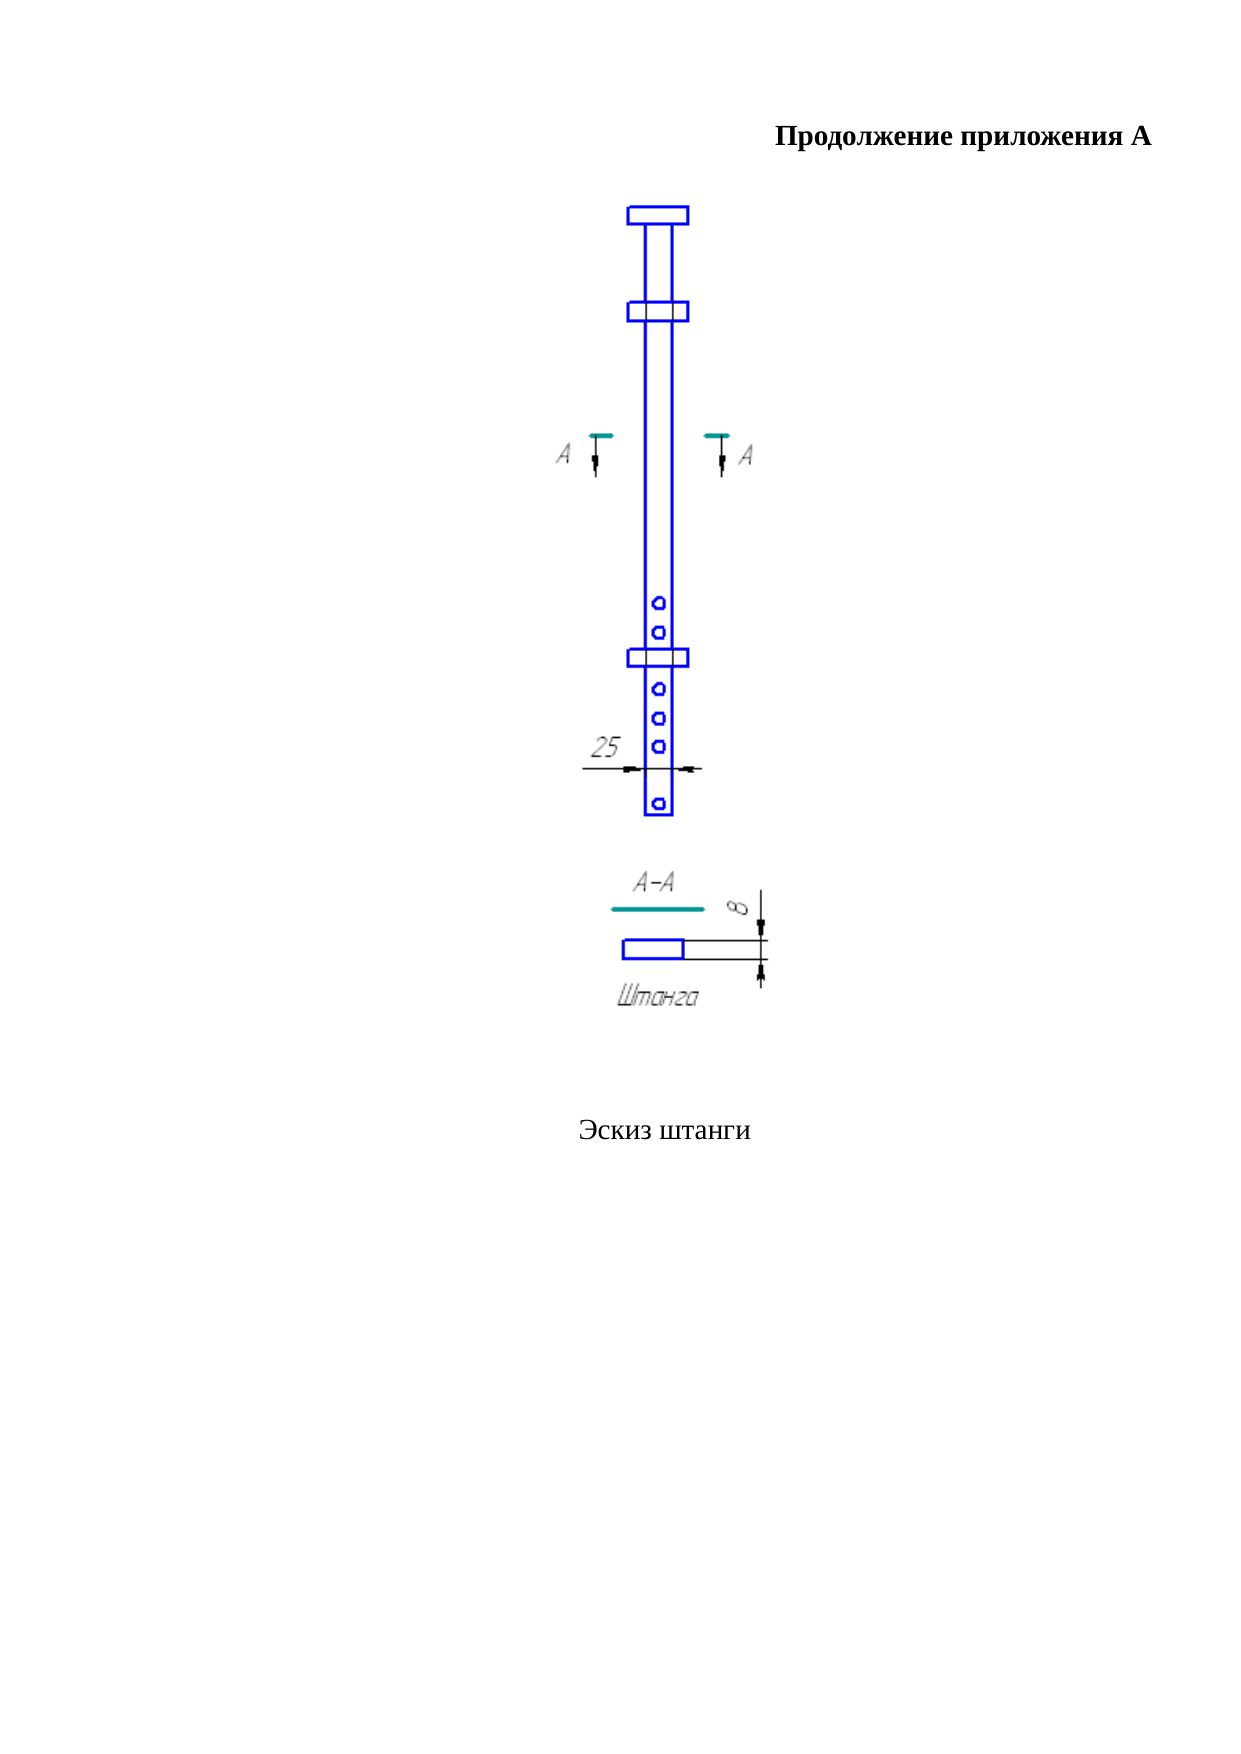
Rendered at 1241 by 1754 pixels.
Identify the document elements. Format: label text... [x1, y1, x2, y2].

picture [512, 168, 817, 1048]
text Эскиз штанги [177, 1112, 1152, 1146]
text Продолжение приложения А [177, 118, 1152, 152]
